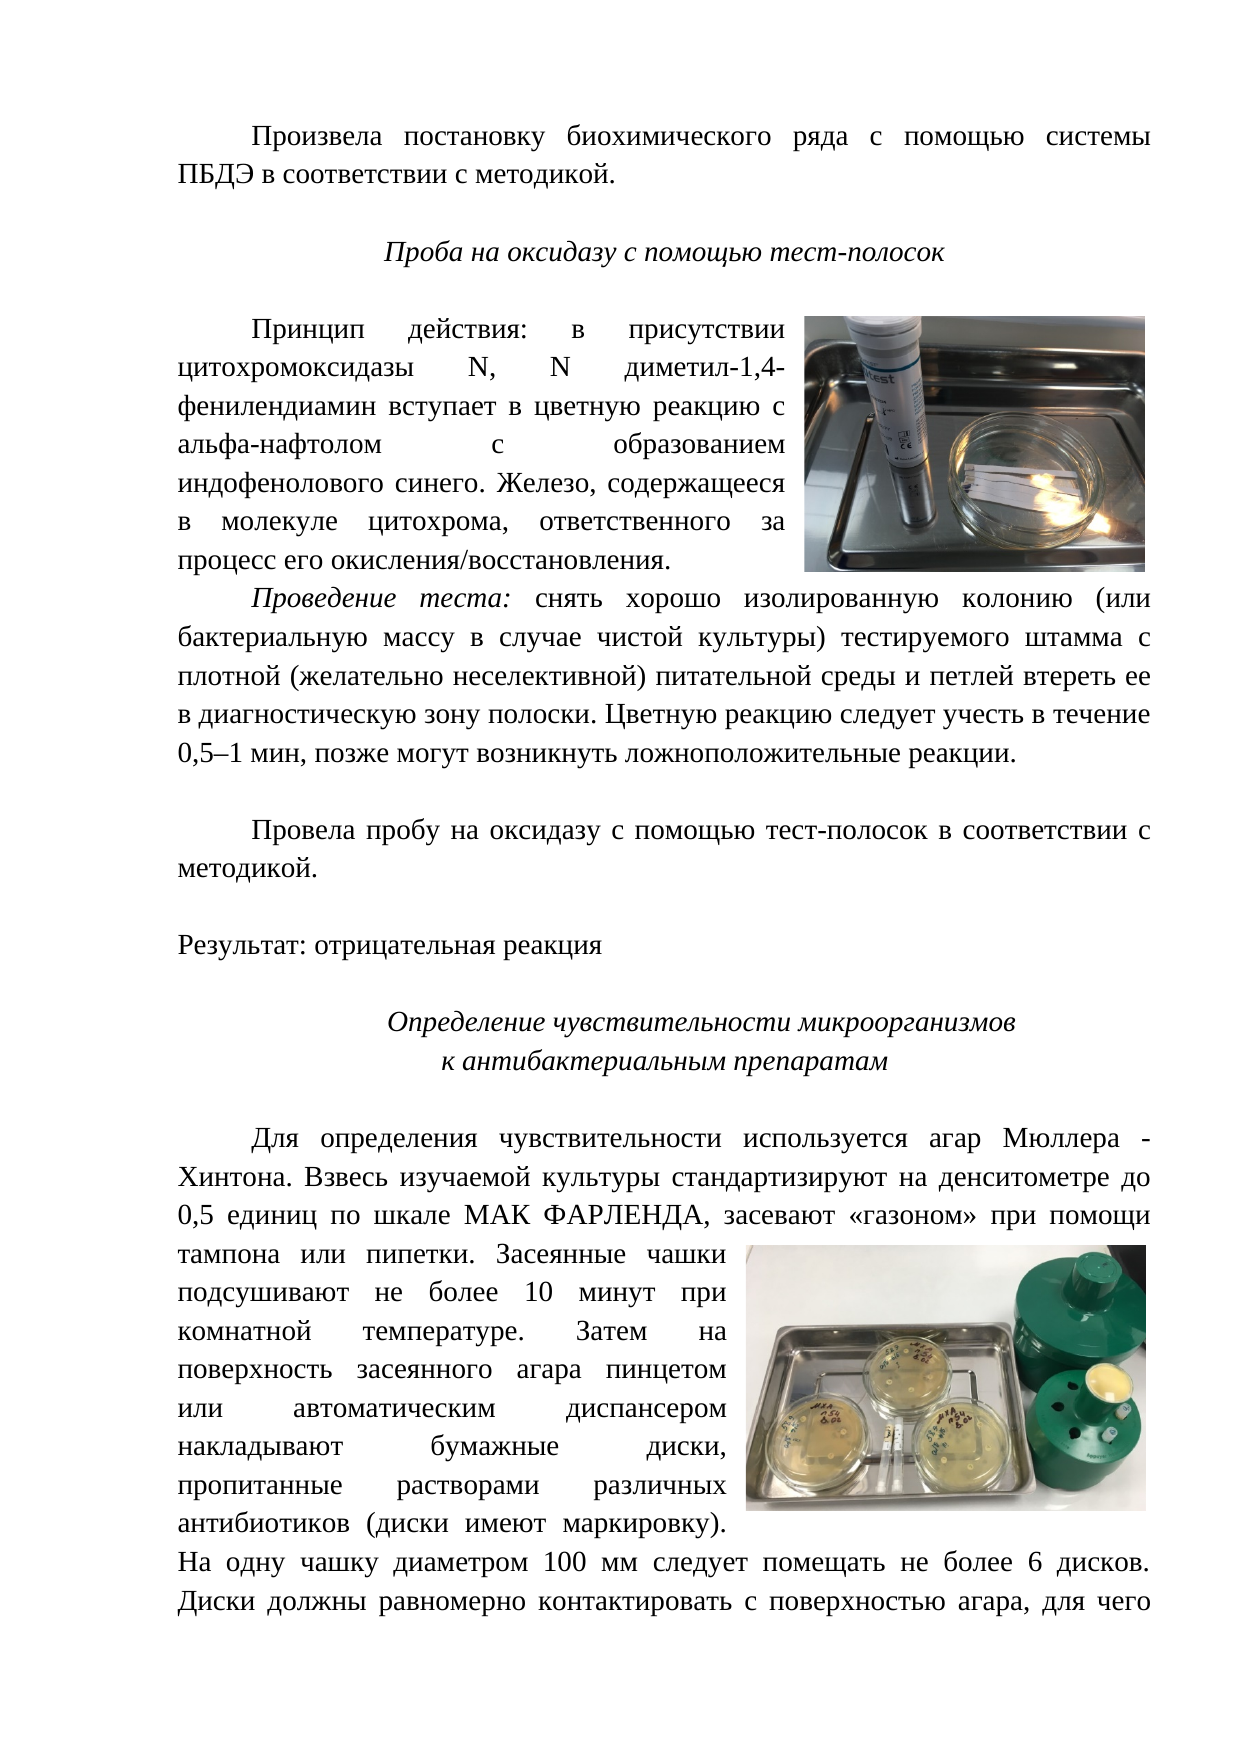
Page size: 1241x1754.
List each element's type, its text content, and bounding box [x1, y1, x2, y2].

text Проведение теста: снять хорошо изолированную колонию (или бактериальную массу в случае чистой культуры) тестируемого штамма с плотной (желательно неселективной) питательной среды и петлей втереть ее в диагностическую зону полоски. Цветную реакцию следует учесть в течение 0,5–1 мин, позже могут возникнуть ложноположительные реакции. [177, 581, 1152, 768]
text Проба на оксидазу с помощью тест-полосок [177, 234, 1152, 267]
picture [804, 316, 1145, 572]
text Произвела постановку биохимического ряда с помощью системы ПБДЭ в соответствии с методикой. [177, 118, 1152, 190]
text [177, 1120, 1152, 1616]
picture [745, 1245, 1146, 1511]
text Провела пробу на оксидазу с помощью тест-полосок в соответствии с методикой. [177, 812, 1152, 884]
text Результат: отрицательная реакция [177, 927, 1152, 961]
text Определение чувствительности микроорганизмов к антибактериальным препаратам [177, 1004, 1152, 1077]
